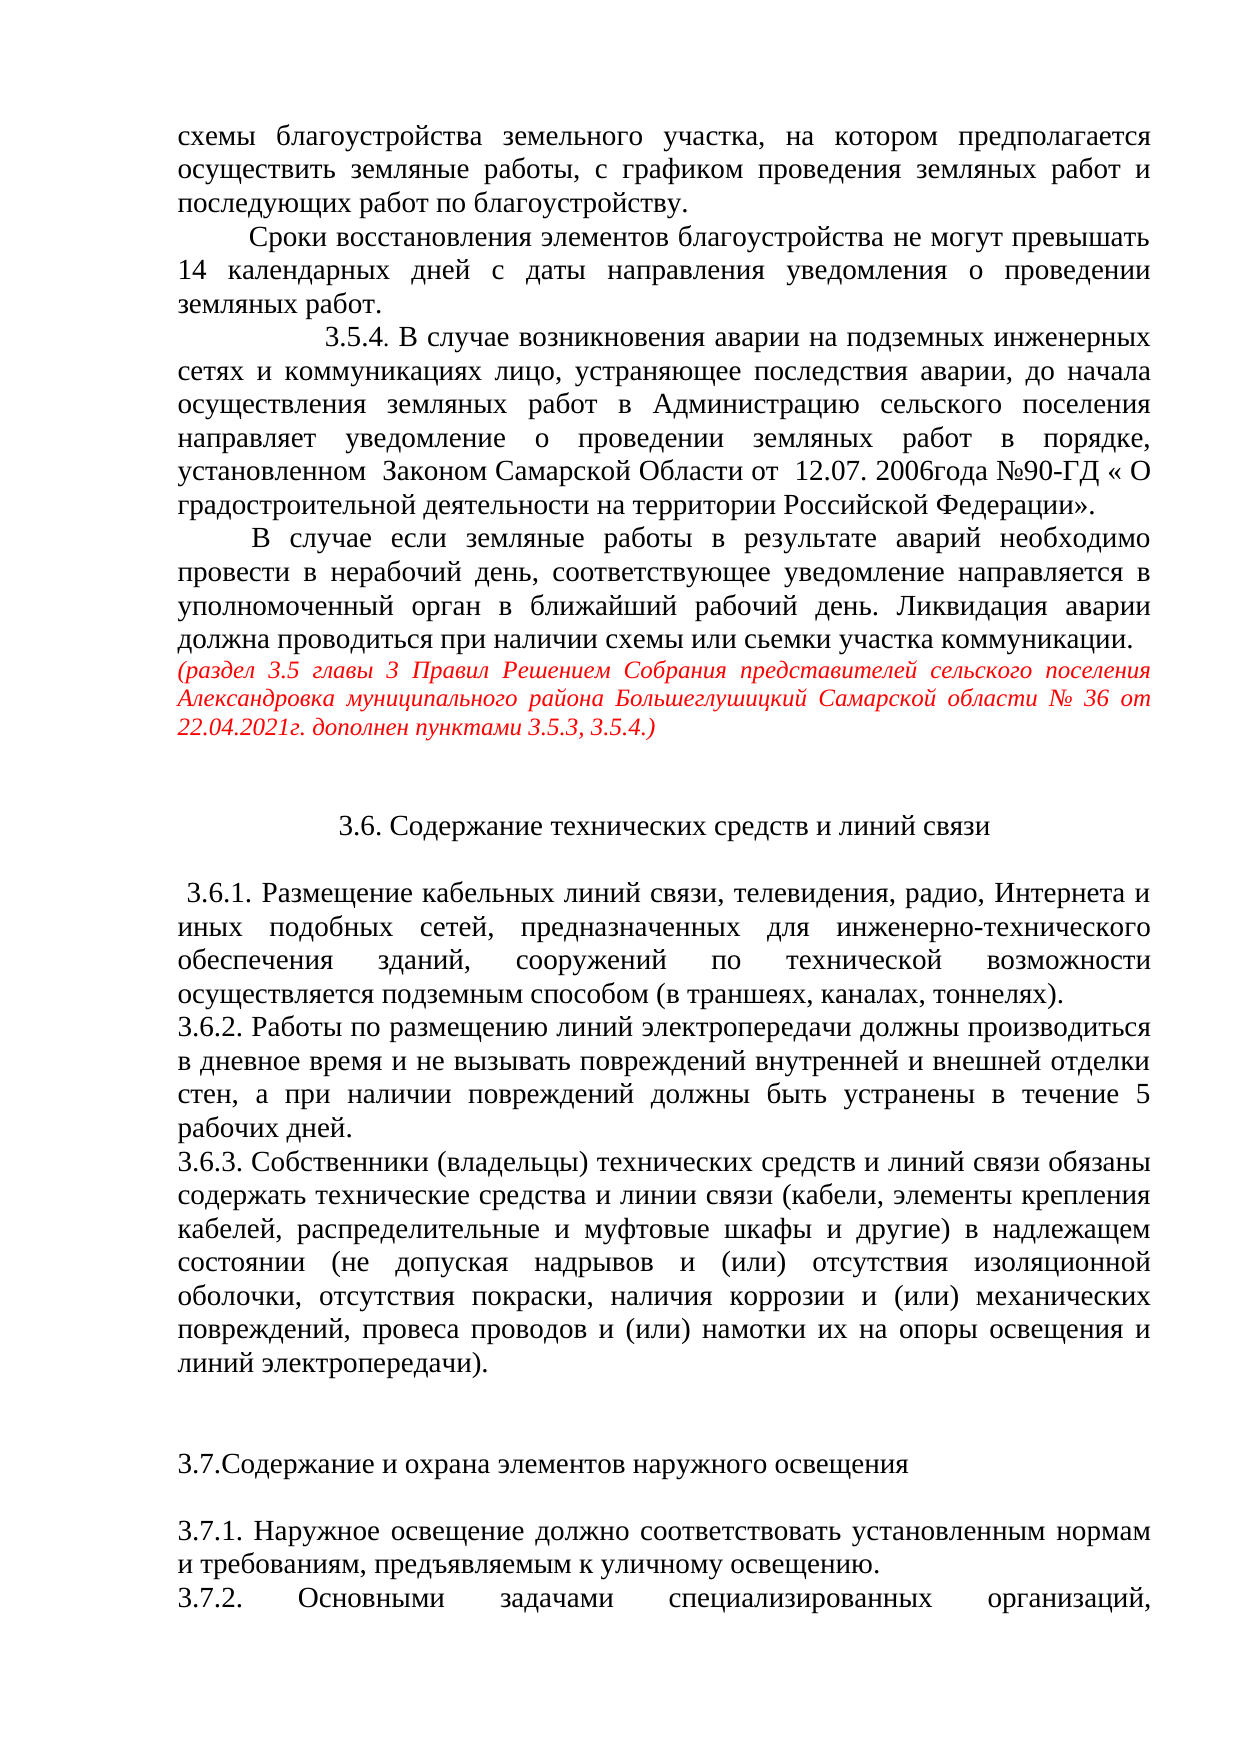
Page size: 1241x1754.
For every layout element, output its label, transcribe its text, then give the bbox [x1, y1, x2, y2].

text (раздел 3.5 главы 3 Правил Решением Собрания представителей сельского поселения Александровка муниципального района Большеглушицкий Самарской области № 36 от 22.04.2021г. дополнен пунктами 3.5.3, 3.5.4.) [177, 655, 1152, 741]
text 3.6.1. Размещение кабельных линий связи, телевидения, радио, Интернета и иных подобных сетей, предназначенных для инженерно-технического обеспечения зданий, сооружений по технической возможности осуществляется подземным способом (в траншеях, каналах, тоннелях). [177, 875, 1152, 1009]
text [177, 1580, 1152, 1614]
text 3.7.1. Наружное освещение должно соответствовать установленным нормам и требованиям, предъявляемым к уличному освещению. [177, 1513, 1152, 1580]
text В случае если земляные работы в результате аварий необходимо провести в нерабочий день, соответствующее уведомление направляется в уполномоченный орган в ближайший рабочий день. Ликвидация аварии должна проводиться при наличии схемы или сьемки участка коммуникации. [177, 521, 1152, 655]
text 3.6. Содержание технических средств и линий связи [177, 808, 1152, 842]
text 3.7.Содержание и охрана элементов наружного освещения [177, 1446, 1152, 1479]
text 3.6.2. Работы по размещению линий электропередачи должны производиться в дневное время и не вызывать повреждений внутренней и внешней отделки стен, а при наличии повреждений должны быть устранены в течение 5 рабочих дней. [177, 1009, 1152, 1144]
text 3.5.4. В случае возникновения аварии на подземных инженерных сетях и коммуникациях лицо, устраняющее последствия аварии, до начала осуществления земляных работ в Администрацию сельского поселения направляет уведомление о проведении земляных работ в порядке, установленном Законом Самарской Области от 12.07. 2006года №90-ГД « О градостроительной деятельности на территории Российской Федерации». [177, 319, 1152, 521]
text Сроки восстановления элементов благоустройства не могут превышать 14 календарных дней с даты направления уведомления о проведении земляных работ. [177, 219, 1152, 319]
text 3.6.3. Собственники (владельцы) технических средств и линий связи обязаны содержать технические средства и линии связи (кабели, элементы крепления кабелей, распределительные и муфтовые шкафы и другие) в надлежащем состоянии (не допуская надрывов и (или) отсутствия изоляционной оболочки, отсутствия покраски, наличия коррозии и (или) механических повреждений, провеса проводов и (или) намотки их на опоры освещения и линий электропередачи). [177, 1144, 1152, 1379]
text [177, 118, 1152, 219]
